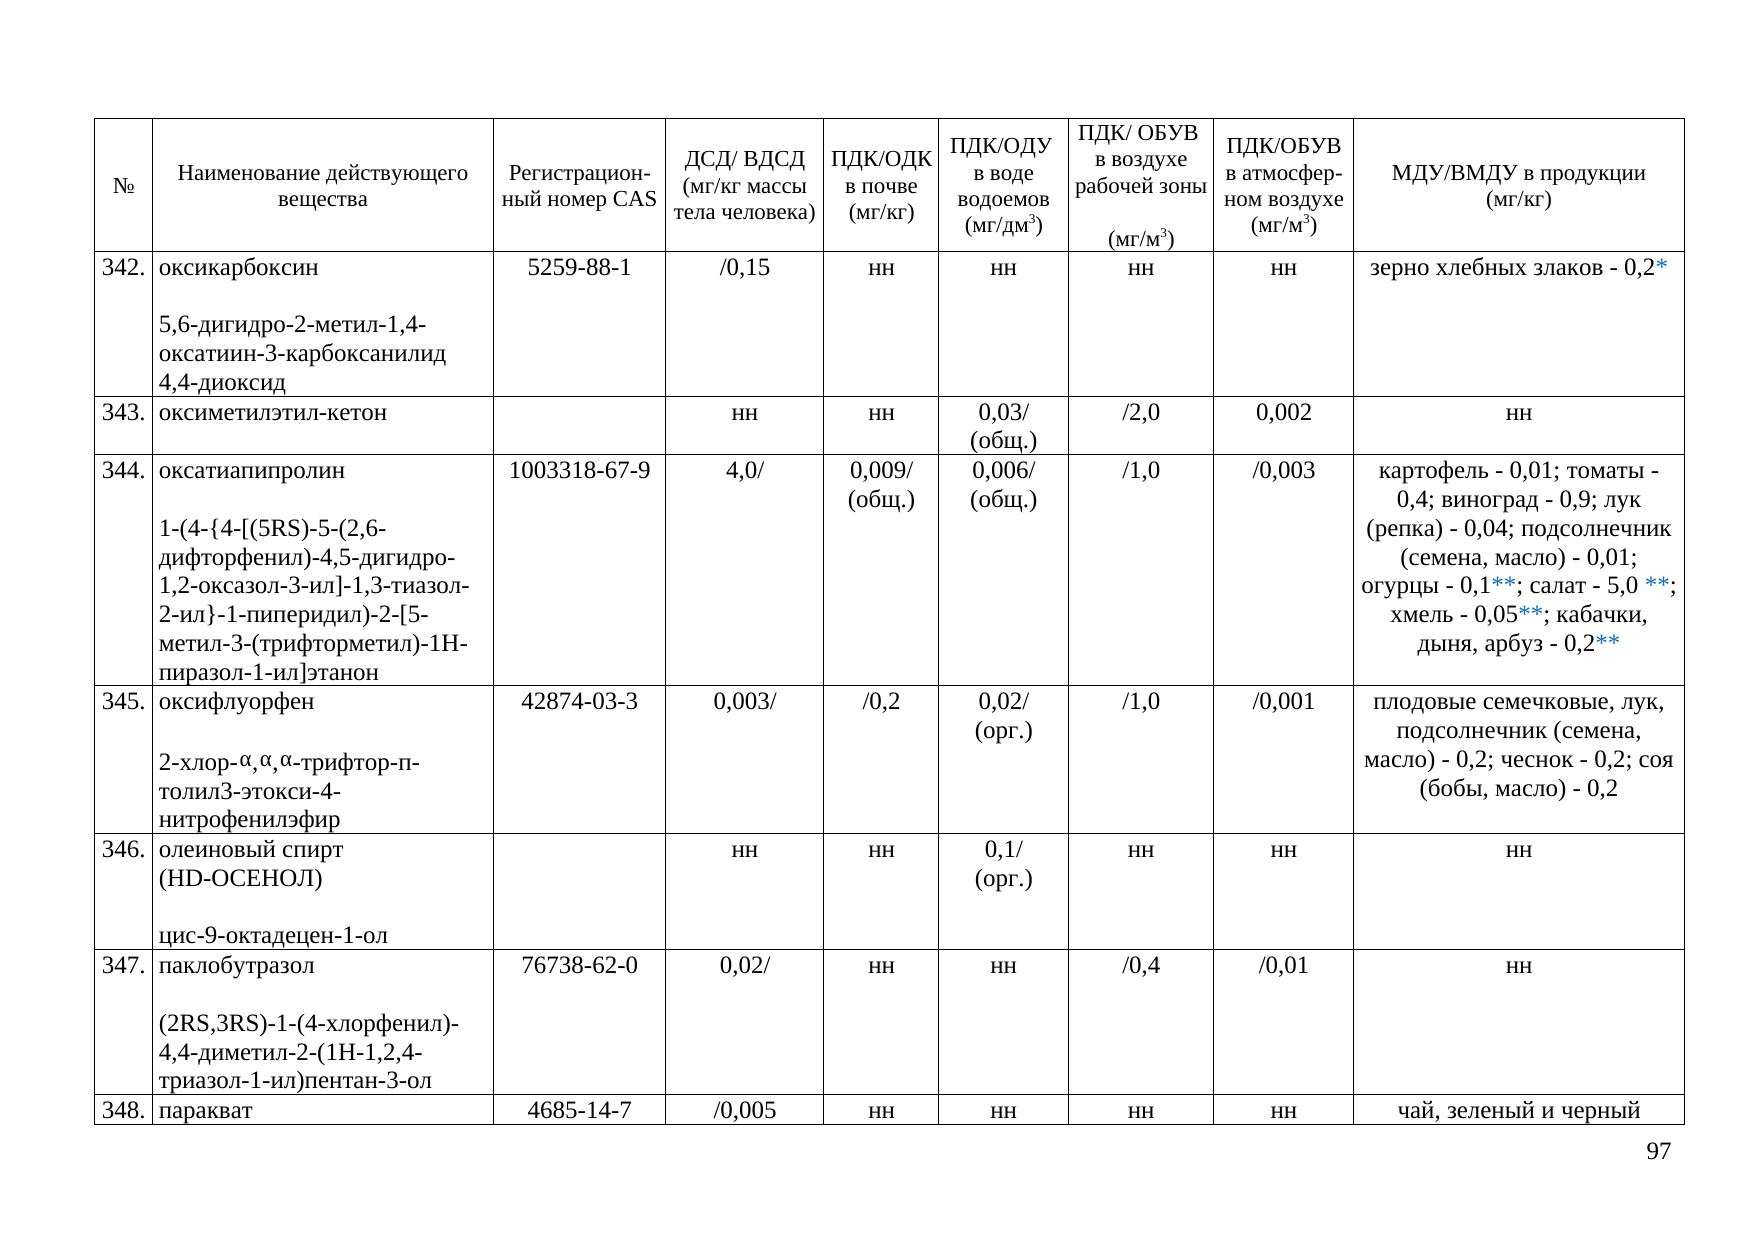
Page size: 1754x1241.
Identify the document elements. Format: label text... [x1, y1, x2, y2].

table_header ПДК/ОДК в почве (мг/кг) [824, 119, 938, 251]
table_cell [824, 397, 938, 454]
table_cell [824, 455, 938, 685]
table_header ПДК/ОДУ в воде водоемов (мг/дм3) [939, 119, 1068, 251]
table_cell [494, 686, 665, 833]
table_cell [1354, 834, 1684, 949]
table_header МДУ/ВМДУ в продукции (мг/кг) [1354, 119, 1684, 251]
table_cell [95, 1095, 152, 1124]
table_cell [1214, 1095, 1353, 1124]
table_header Регистрационный номер CAS [494, 119, 665, 251]
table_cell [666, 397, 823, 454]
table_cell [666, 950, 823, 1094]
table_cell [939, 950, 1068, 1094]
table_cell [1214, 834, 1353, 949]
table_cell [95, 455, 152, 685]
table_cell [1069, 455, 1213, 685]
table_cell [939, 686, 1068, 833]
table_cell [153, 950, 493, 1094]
table_header Наименование действующего вещества [153, 119, 493, 251]
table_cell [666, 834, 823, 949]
table_header № [95, 119, 152, 251]
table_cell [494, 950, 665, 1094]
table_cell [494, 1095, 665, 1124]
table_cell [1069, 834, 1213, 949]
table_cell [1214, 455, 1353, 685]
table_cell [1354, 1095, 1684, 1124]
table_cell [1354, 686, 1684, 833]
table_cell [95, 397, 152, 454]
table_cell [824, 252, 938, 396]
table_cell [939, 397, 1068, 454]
table_header ДСД/ ВДСД (мг/кг массы тела человека) [666, 119, 823, 251]
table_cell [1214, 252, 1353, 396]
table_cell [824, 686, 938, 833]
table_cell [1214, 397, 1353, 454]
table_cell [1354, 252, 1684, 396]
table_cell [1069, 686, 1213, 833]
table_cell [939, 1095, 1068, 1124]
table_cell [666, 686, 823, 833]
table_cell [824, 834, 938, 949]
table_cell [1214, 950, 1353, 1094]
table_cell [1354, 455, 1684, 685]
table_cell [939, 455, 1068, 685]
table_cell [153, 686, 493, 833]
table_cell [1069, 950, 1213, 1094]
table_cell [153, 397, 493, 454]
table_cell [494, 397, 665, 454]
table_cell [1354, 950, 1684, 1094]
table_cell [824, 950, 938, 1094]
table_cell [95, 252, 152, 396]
table_header ПДК/ ОБУВ в воздухе рабочей зоны (мг/м3) [1069, 119, 1213, 251]
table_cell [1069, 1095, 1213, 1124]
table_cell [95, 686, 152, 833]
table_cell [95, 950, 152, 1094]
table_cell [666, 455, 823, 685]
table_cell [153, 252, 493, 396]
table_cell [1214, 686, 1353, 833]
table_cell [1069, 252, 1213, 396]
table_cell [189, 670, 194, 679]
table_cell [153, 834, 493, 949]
table_header ПДК/ОБУВ в атмосферном воздухе (мг/м3) [1214, 119, 1353, 251]
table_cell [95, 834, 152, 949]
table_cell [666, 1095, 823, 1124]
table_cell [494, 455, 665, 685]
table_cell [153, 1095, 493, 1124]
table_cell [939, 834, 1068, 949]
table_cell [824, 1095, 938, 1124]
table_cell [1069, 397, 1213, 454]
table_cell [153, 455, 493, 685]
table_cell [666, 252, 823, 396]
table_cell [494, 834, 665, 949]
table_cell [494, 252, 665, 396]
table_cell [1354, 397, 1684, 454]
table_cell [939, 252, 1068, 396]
